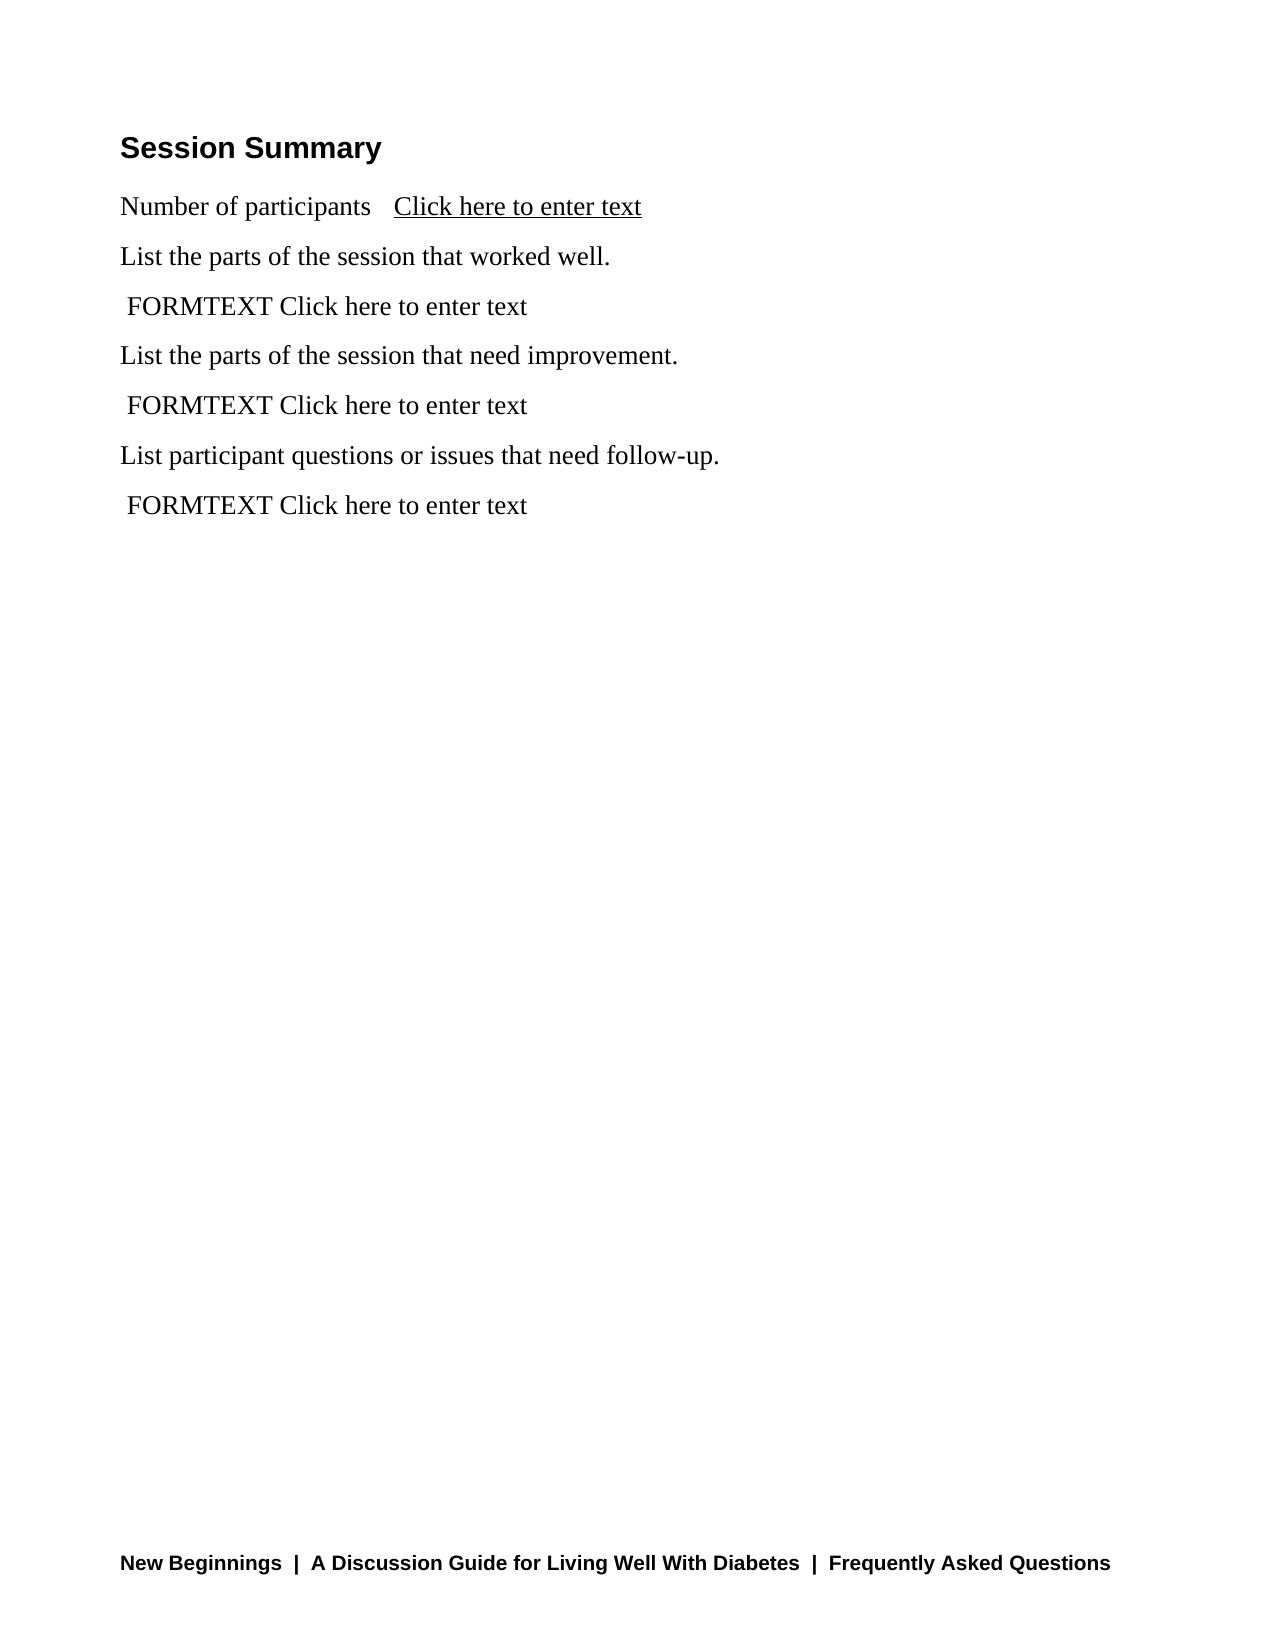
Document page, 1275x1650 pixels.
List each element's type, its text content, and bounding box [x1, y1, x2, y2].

subtitle Session Summary [120, 130, 1155, 165]
text Number of participants [120, 190, 1155, 221]
text List participant questions or issues that need follow-up. [120, 439, 1155, 470]
text List the parts of the session that need improvement. [120, 339, 1155, 371]
text List the parts of the session that worked well. [120, 240, 1155, 271]
